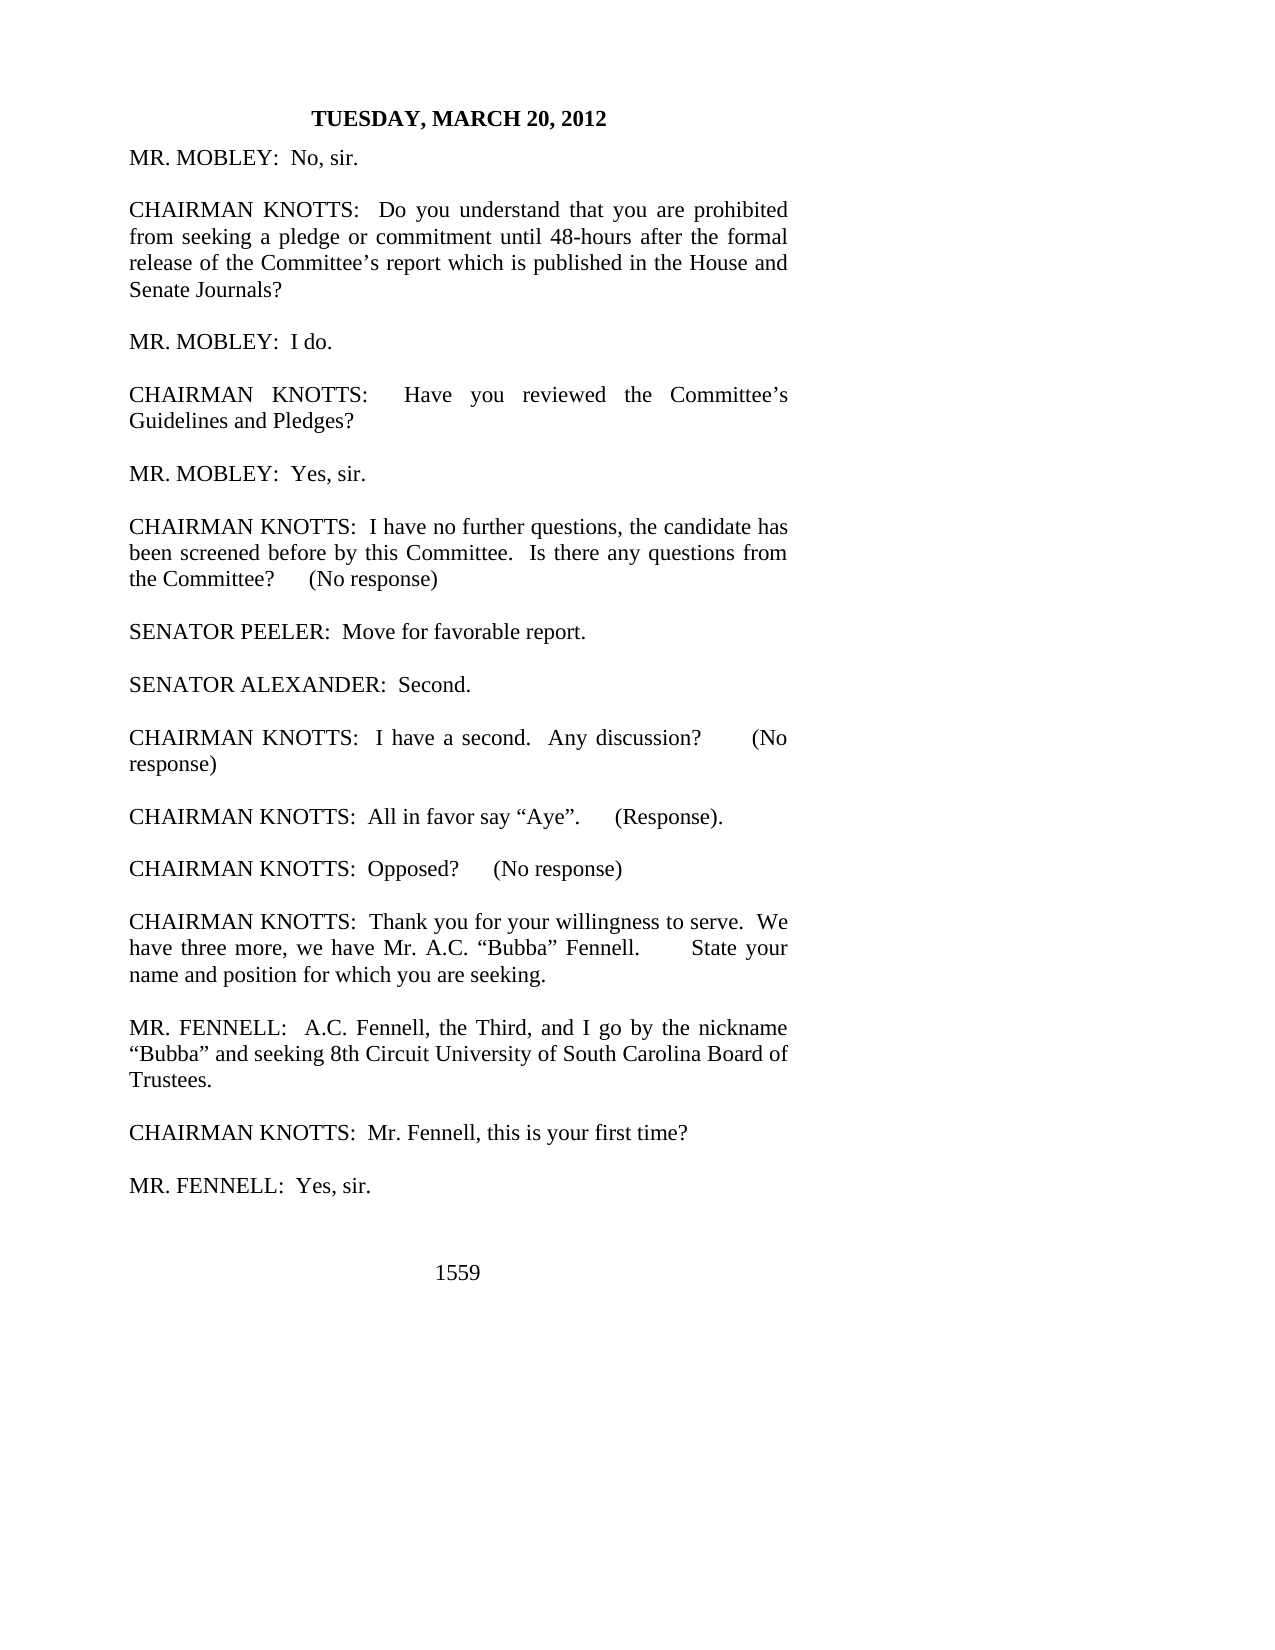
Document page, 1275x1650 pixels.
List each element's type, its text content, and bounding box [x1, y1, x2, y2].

text CHAIRMAN KNOTTS: Opposed? (No response) [129, 855, 789, 882]
text CHAIRMAN KNOTTS: Thank you for your willingness to serve. We have three more, we have Mr. A.C. “Bubba” Fennell. State your name and position for which you are seeking. [129, 908, 789, 987]
text CHAIRMAN KNOTTS: Do you understand that you are prohibited from seeking a pledge or commitment until 48-hours after the formal release of the Committee’s report which is published in the House and Senate Journals? [129, 197, 789, 302]
text CHAIRMAN KNOTTS: Have you reviewed the Committee’s Guidelines and Pledges? [129, 381, 789, 434]
text SENATOR PEELER: Move for favorable report. [129, 618, 789, 644]
text SENATOR ALEXANDER: Second. [129, 671, 789, 697]
text CHAIRMAN KNOTTS: I have no further questions, the candidate has been screened before by this Committee. Is there any questions from the Committee? (No response) [129, 513, 789, 592]
text MR. MOBLEY: I do. [129, 328, 789, 355]
text CHAIRMAN KNOTTS: All in favor say “Aye”. (Response). [129, 803, 789, 829]
text CHAIRMAN KNOTTS: I have a second. Any discussion? (No response) [129, 724, 789, 776]
text MR. MOBLEY: Yes, sir. [129, 460, 789, 486]
text MR. FENNELL: A.C. Fennell, the Third, and I go by the nickname “Bubba” and seeking 8th Circuit University of South Carolina Board of Trustees. [129, 1013, 789, 1093]
text MR. FENNELL: Yes, sir. [129, 1172, 789, 1198]
text MR. MOBLEY: No, sir. [129, 144, 789, 170]
text CHAIRMAN KNOTTS: Mr. Fennell, this is your first time? [129, 1119, 789, 1145]
